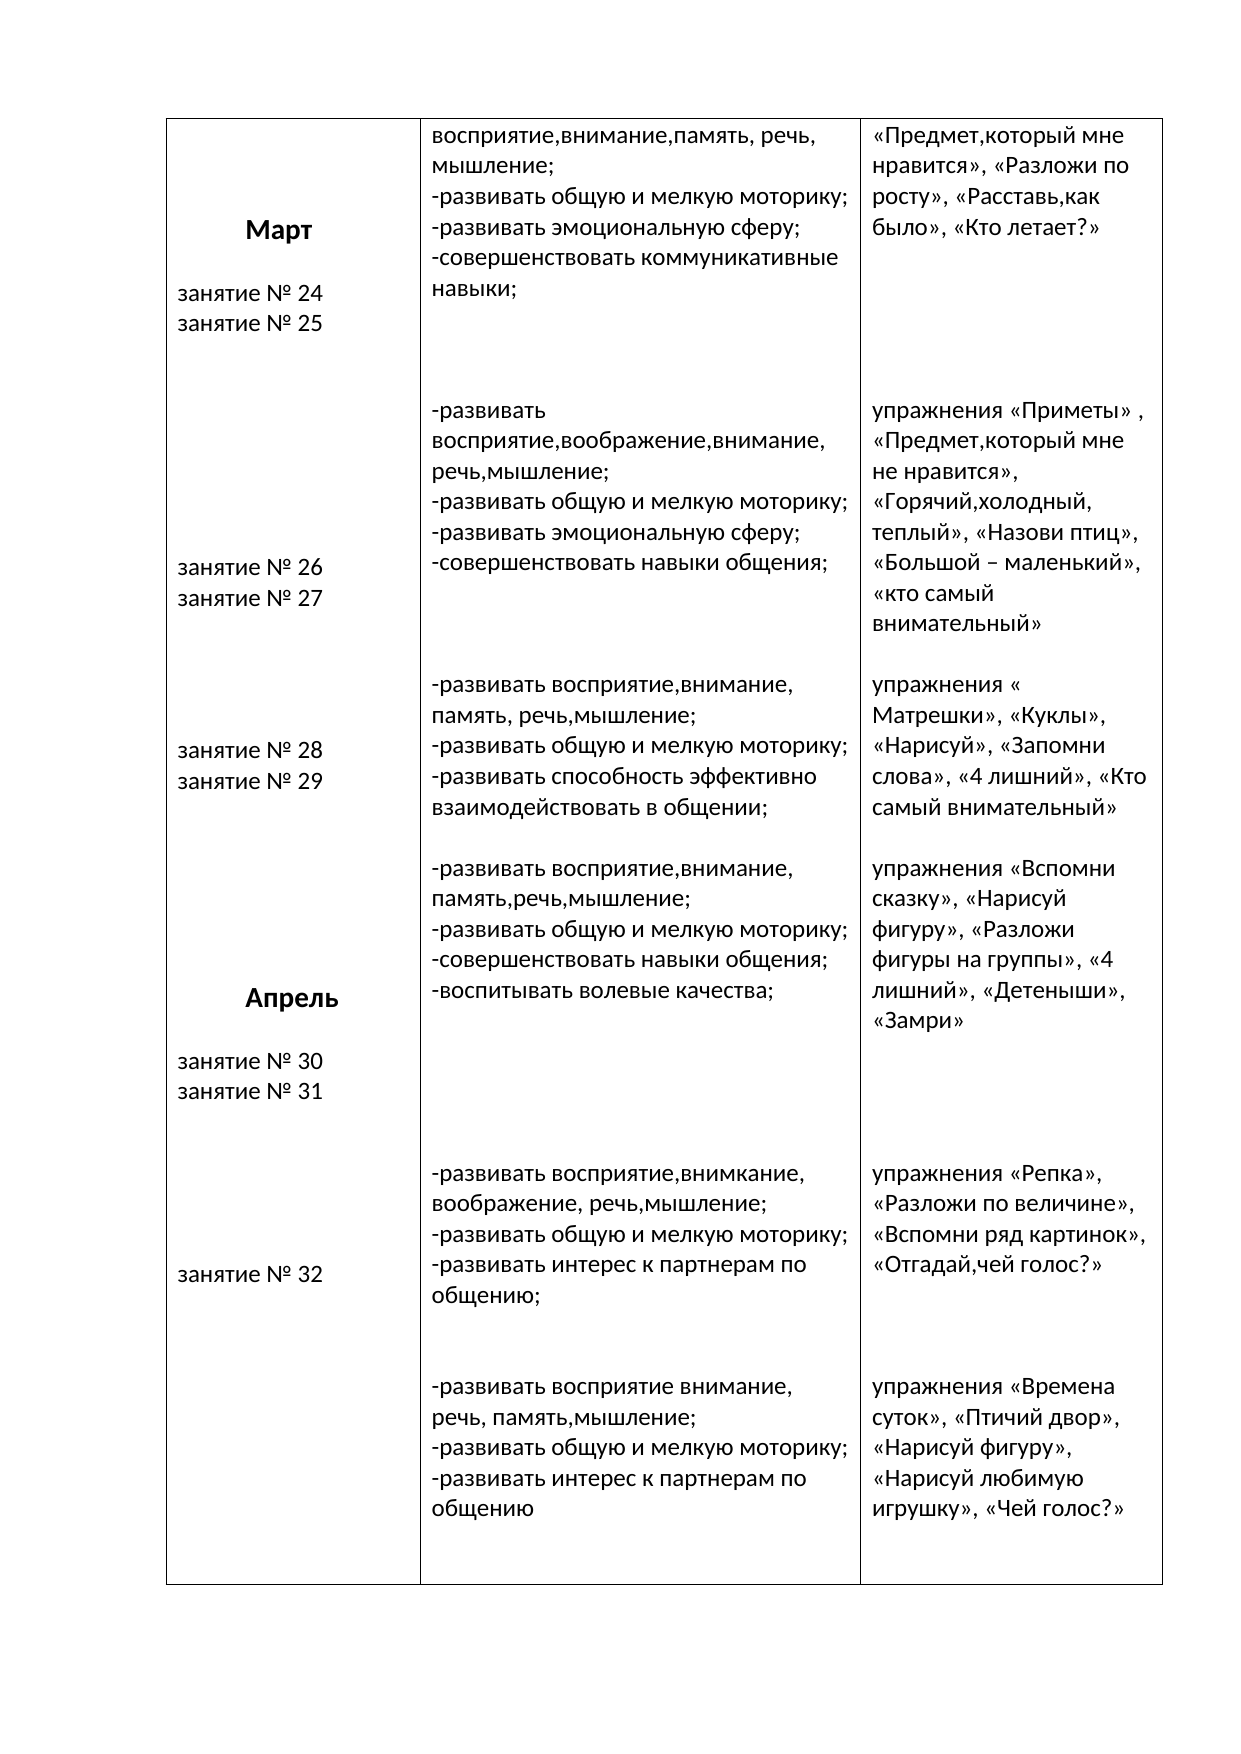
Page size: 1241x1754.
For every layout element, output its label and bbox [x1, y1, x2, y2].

table_cell [167, 119, 420, 1584]
table_cell [861, 119, 1162, 1584]
table_cell [421, 119, 860, 1584]
